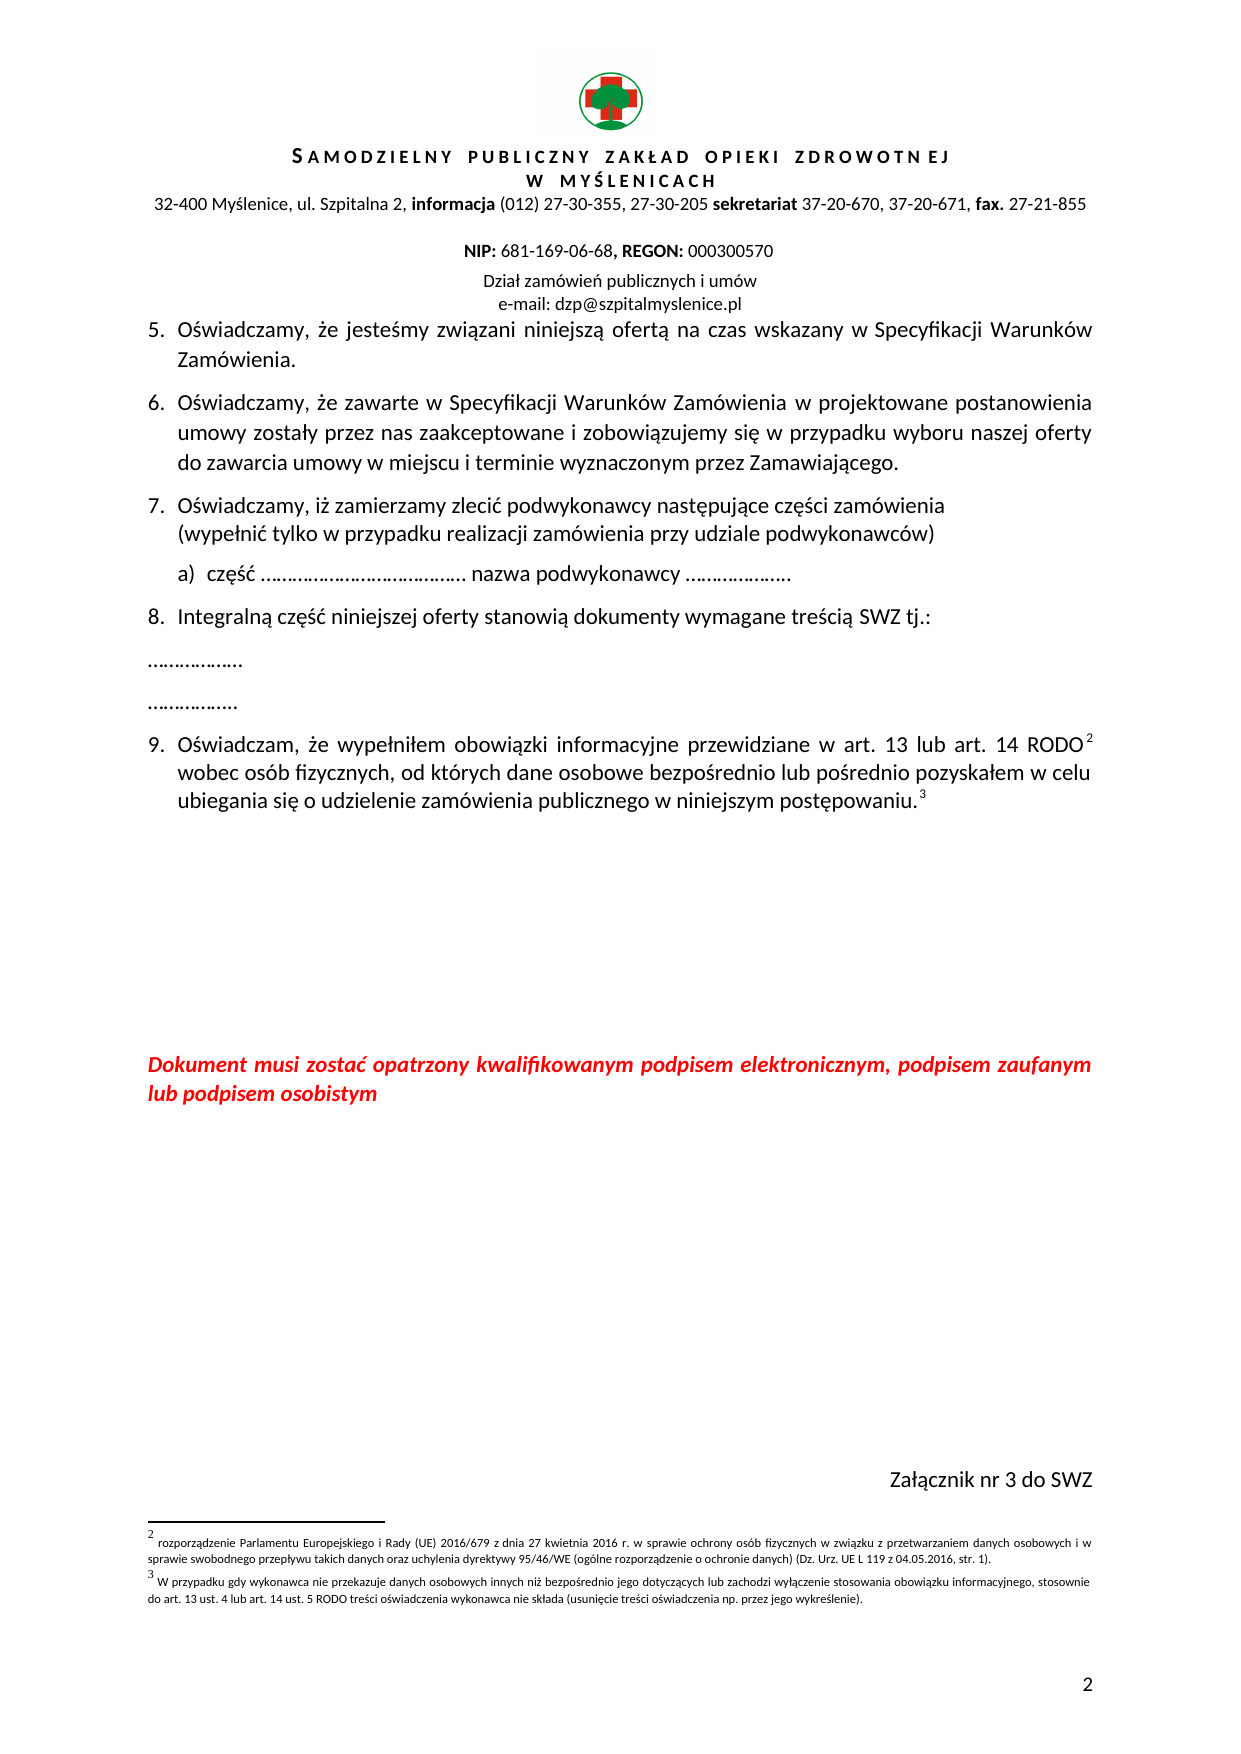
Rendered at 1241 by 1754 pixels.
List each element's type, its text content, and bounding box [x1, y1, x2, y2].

list część ………………………………… nazwa podwykonawcy ……………….. [177, 559, 1093, 587]
list Oświadczamy, iż zamierzamy zlecić podwykonawcy następujące części zamówienia [148, 491, 1093, 519]
list Oświadczamy, że jesteśmy związani niniejszą ofertą na czas wskazany w Specyfikacji Warunków Zamówienia. [148, 315, 1093, 373]
list Oświadczamy, że zawarte w Specyfikacji Warunków Zamówienia w projektowane postanowienia umowy zostały przez nas zaakceptowane i zobowiązujemy się w przypadku wyboru naszej oferty do zawarcia umowy w miejscu i terminie wyznaczonym przez Zamawiającego. [148, 388, 1093, 476]
text 9. Oświadczam, że wypełniłem obowiązki informacyjne przewidziane w art. 13 lub art. 14 RODO wobec osób fizycznych, od których dane osobowe bezpośrednio lub pośrednio pozyskałem w celu ubiegania się o udzielenie zamówienia publicznego w niniejszym postępowaniu. [148, 730, 1093, 814]
text …………….. [148, 687, 1093, 715]
text (wypełnić tylko w przypadku realizacji zamówienia przy udziale podwykonawców) [148, 519, 1093, 547]
list Integralną część niniejszej oferty stanowią dokumenty wymagane treścią SWZ tj.: [148, 602, 1093, 630]
text ……………… [148, 645, 1093, 673]
text Dokument musi zostać opatrzony kwalifikowanym podpisem elektronicznym, podpisem zaufanym lub podpisem osobistym [148, 1051, 1093, 1107]
picture [532, 46, 661, 134]
text Załącznik nr 3 do SWZ [148, 1465, 1093, 1493]
